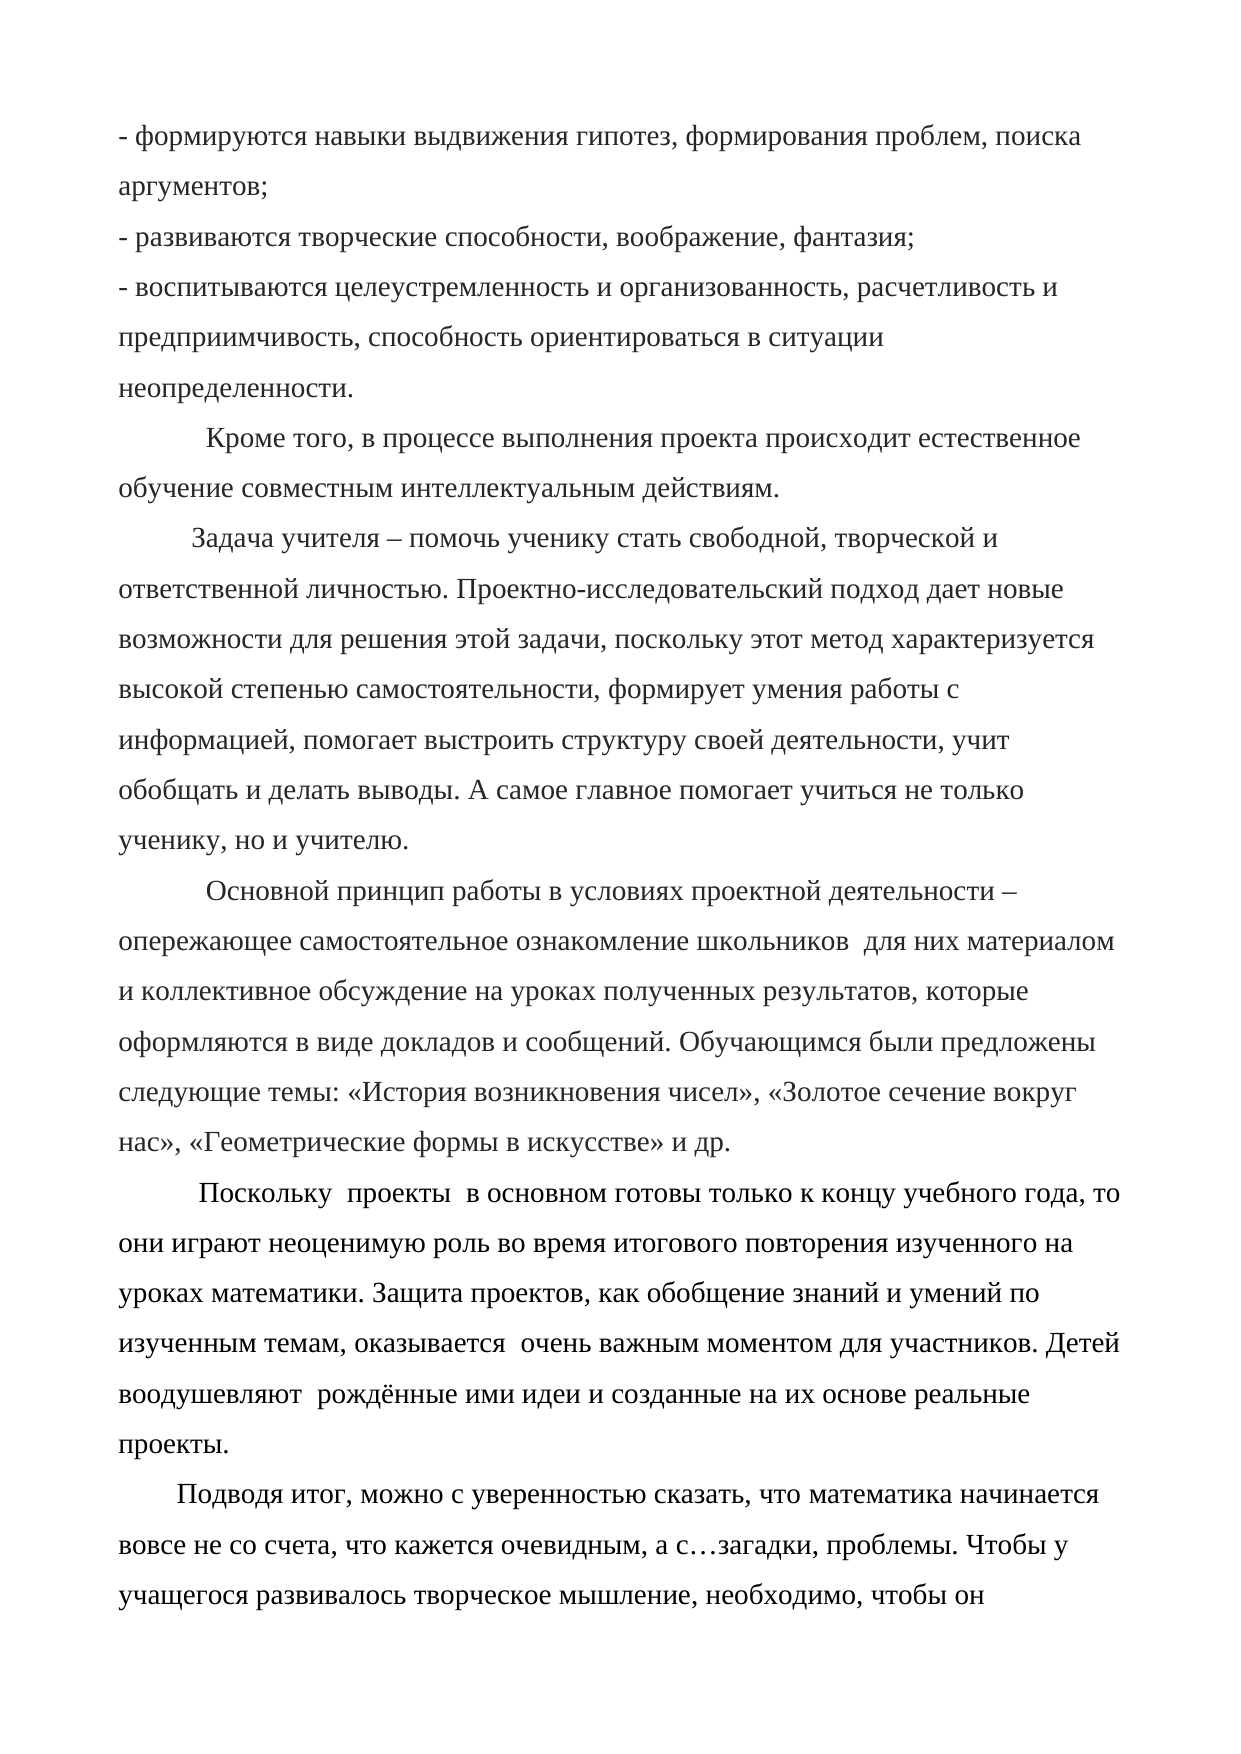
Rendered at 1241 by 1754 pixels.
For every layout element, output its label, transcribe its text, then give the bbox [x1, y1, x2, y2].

text - формируются навыки выдвижения гипотез, формирования проблем, поиска аргументов; [118, 118, 1122, 202]
text - развиваются творческие способности, воображение, фантазия; [118, 219, 1122, 252]
text Кроме того, в процессе выполнения проекта происходит естественное обучение совместным интеллектуальным действиям. [118, 420, 1122, 504]
text Основной принцип работы в условиях проектной деятельности – опережающее самостоятельное ознакомление школьников для них материалом и коллективное обсуждение на уроках полученных результатов, которые оформляются в виде докладов и сообщений. Обучающимся были предложены следующие темы: «История возникновения чисел», «Золотое сечение вокруг нас», «Геометрические формы в искусстве» и др. [118, 873, 1122, 1158]
text Поскольку проекты в основном готовы только к концу учебного года, то они играют неоценимую роль во время итогового повторения изученного на уроках математики. Защита проектов, как обобщение знаний и умений по изученным темам, оказывается очень важным моментом для участников. Детей воодушевляют рождённые ими идеи и созданные на их основе реальные проекты. [118, 1175, 1122, 1460]
text Задача учителя – помочь ученику стать свободной, творческой и ответственной личностью. Проектно-исследовательский подход дает новые возможности для решения этой задачи, поскольку этот метод характеризуется высокой степенью самостоятельности, формирует умения работы с информацией, помогает выстроить структуру своей деятельности, учит обобщать и делать выводы. А самое главное помогает учиться не только ученику, но и учителю. [118, 521, 1122, 856]
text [118, 1477, 1122, 1611]
text - воспитываются целеустремленность и организованность, расчетливость и предприимчивость, способность ориентироваться в ситуации неопределенности. [118, 269, 1122, 403]
